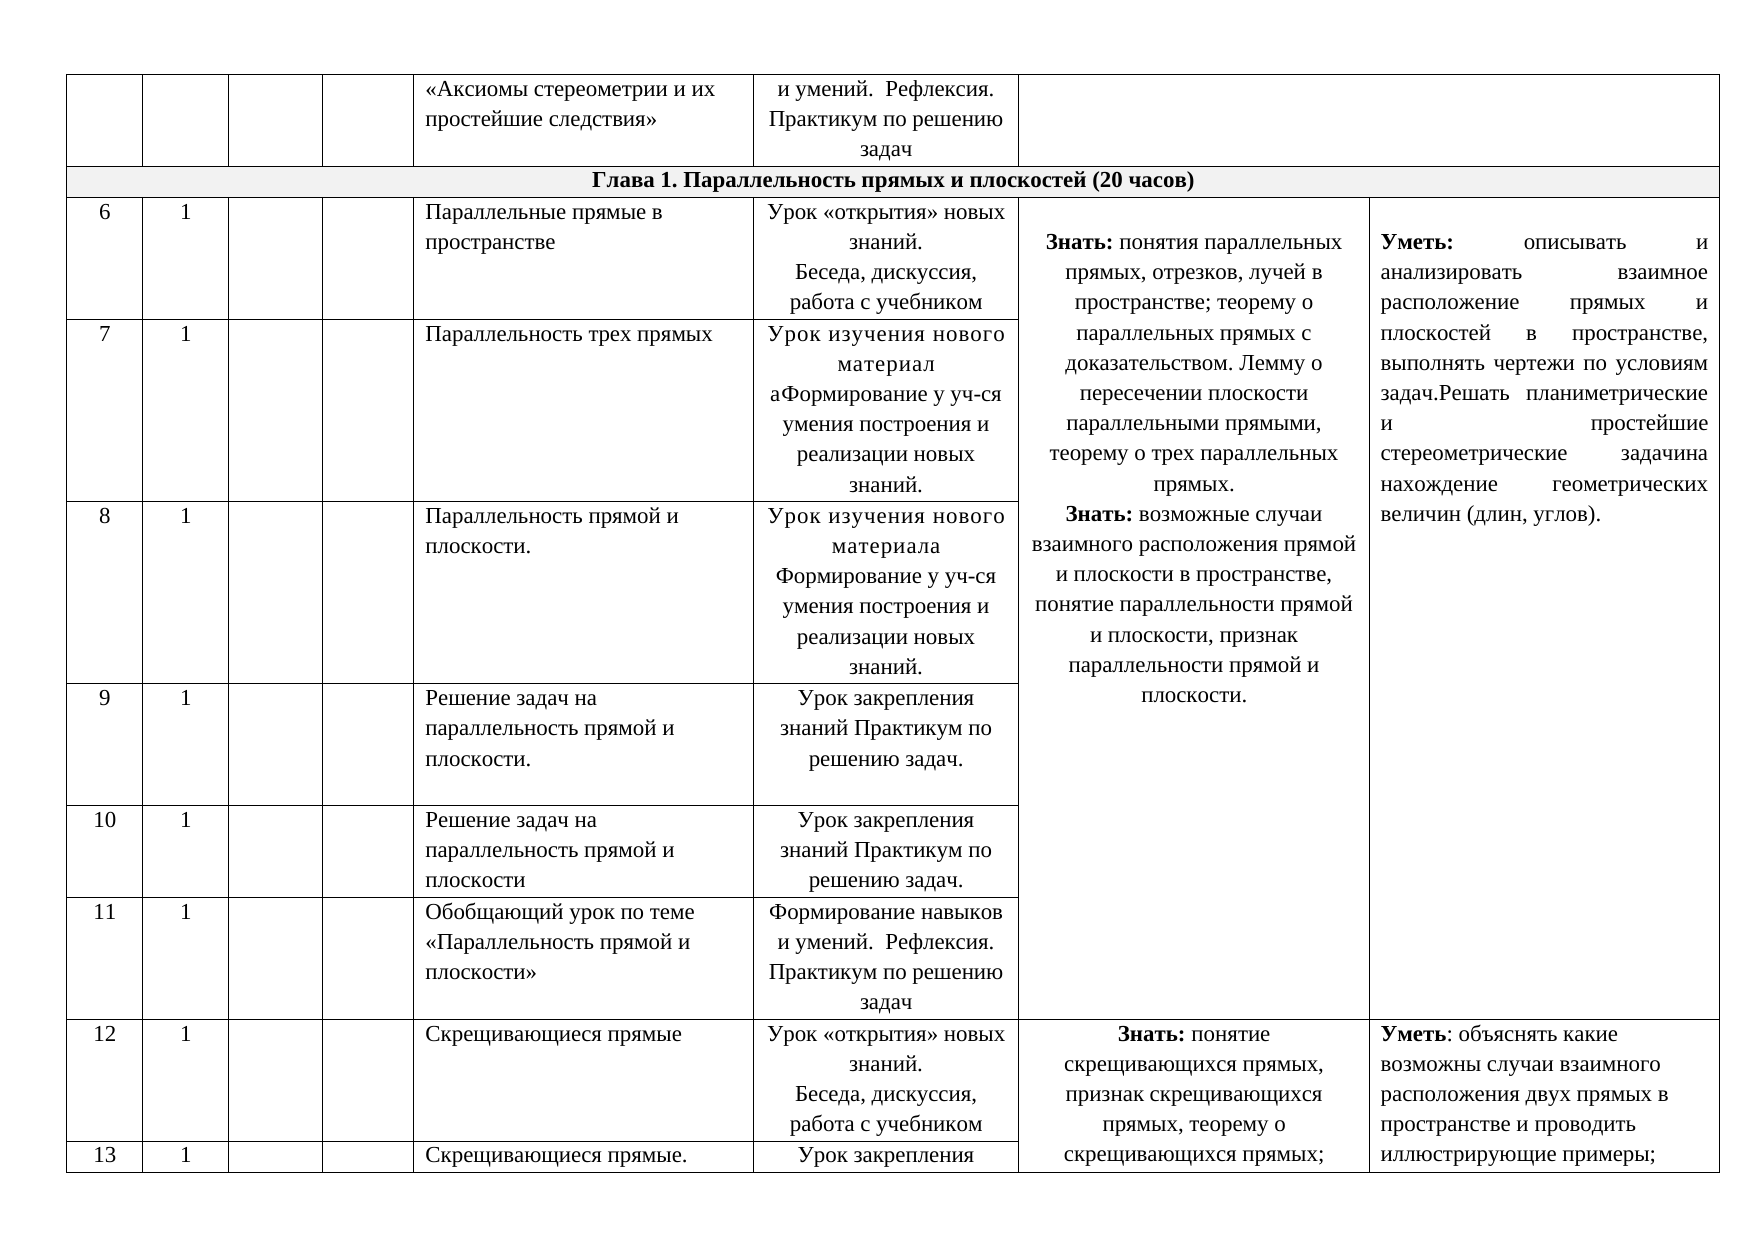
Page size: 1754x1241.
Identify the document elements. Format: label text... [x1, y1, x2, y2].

table_cell Урок закрепления знаний Практикум по решению задач. [754, 806, 1018, 897]
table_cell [414, 1142, 753, 1172]
table_cell 1 [143, 1142, 228, 1172]
table_cell Уметь: описывать и анализировать взаимное расположение прямых и плоскостей в пространстве, выполнять чертежи по условиям задач.Решать планиметрические и простейшие стереометрические задачина нахождение геометрических величин (длин, углов). [1370, 198, 1719, 1019]
table_cell Формирование навыков и умений. Рефлексия. Практикум по решению задач [754, 898, 1018, 1019]
table_cell Решение задач на параллельность прямой и плоскости. [414, 684, 753, 805]
table_cell [323, 198, 413, 319]
table_cell Урок закрепления знаний Практикум по решению задач. [754, 684, 1018, 805]
table_cell [229, 684, 322, 805]
table_cell 1 [143, 806, 228, 897]
table_cell [229, 806, 322, 897]
table_cell 1 [143, 684, 228, 805]
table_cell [754, 1142, 1018, 1172]
table_cell [323, 684, 413, 805]
table_cell 6 [67, 198, 142, 319]
table_cell [229, 502, 322, 683]
table_cell [229, 1020, 322, 1141]
table_cell Урок «открытия» новых знаний. Беседа, дискуссия, работа с учебником [754, 198, 1018, 319]
table_cell 13 [67, 1142, 142, 1172]
table_cell 1 [143, 75, 228, 166]
table_cell 1 [143, 1020, 228, 1141]
table_cell Решение задач на параллельность прямой и плоскости [414, 806, 753, 897]
table_cell Урок изучения нового материалаФормирование у уч-ся умения построения и реализации новых знаний. [754, 320, 1018, 501]
table_cell Параллельность трех прямых [414, 320, 753, 501]
table_cell Знать: понятия параллельных прямых, отрезков, лучей в пространстве; теорему о параллельных прямых с доказательством. Лемму о пересечении плоскости параллельными прямыми, теорему о трех параллельных прямых. Знать: возможные случаи взаимного расположения прямой и плоскости в пространстве, понятие параллельности прямой и плоскости, признак параллельности прямой и плоскости. [1019, 198, 1369, 1019]
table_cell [414, 75, 753, 166]
table_cell [229, 320, 322, 501]
table_cell [229, 898, 322, 1019]
table_cell [323, 75, 413, 166]
table_cell [323, 1142, 413, 1172]
table_cell 7 [67, 320, 142, 501]
table_cell 12 [67, 1020, 142, 1141]
table_cell Урок «открытия» новых знаний. Беседа, дискуссия, работа с учебником [754, 1020, 1018, 1141]
table_cell Параллельность прямой и плоскости. [414, 502, 753, 683]
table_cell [754, 75, 1018, 166]
table_cell 8 [67, 502, 142, 683]
table_cell [229, 198, 322, 319]
table_cell 5 [67, 75, 142, 166]
table_cell [323, 898, 413, 1019]
table_cell 1 [143, 898, 228, 1019]
table_cell Параллельные прямые в пространстве [414, 198, 753, 319]
table_cell 1 [143, 502, 228, 683]
table_cell 1 [143, 320, 228, 501]
table_cell [229, 1142, 322, 1172]
table_cell [229, 75, 322, 166]
table_cell 10 [67, 806, 142, 897]
table_cell 11 [67, 898, 142, 1019]
table_cell Глава 1. Параллельность прямых и плоскостей (20 часов) [67, 167, 1719, 197]
table_cell Уметь: объяснять какие возможны случаи взаимного расположения двух прямых в пространстве и проводить иллюстрирующие примеры; формулировать определение скрещивающихся прямых, формулировать и доказывать теорему выражающую признак скрещивающихся прямых и теорему о плоскости, проходящей через одну из скрещивающихся прямых и параллельной другой прямой [1370, 1020, 1719, 1172]
table_cell [323, 320, 413, 501]
table_cell [323, 806, 413, 897]
table_cell Обобщающий урок по теме «Параллельность прямой и плоскости» [414, 898, 753, 1019]
table_cell [323, 1020, 413, 1141]
table_cell [323, 502, 413, 683]
table_cell Знать: понятие скрещивающихся прямых, признак скрещивающихся прямых, теорему о скрещивающихся прямых; понятия сонаправленных лучей, угла между пересекающимися прямыми, угла между скрещивающимися прямыми, теорему об углах с сонаправленными сторонами. [1019, 1020, 1369, 1172]
table_cell Скрещивающиеся прямые [414, 1020, 753, 1141]
table_cell Урок изучения нового материала Формирование у уч-ся умения построения и реализации новых знаний. [754, 502, 1018, 683]
table_cell 1 [143, 198, 228, 319]
table_cell 9 [67, 684, 142, 805]
